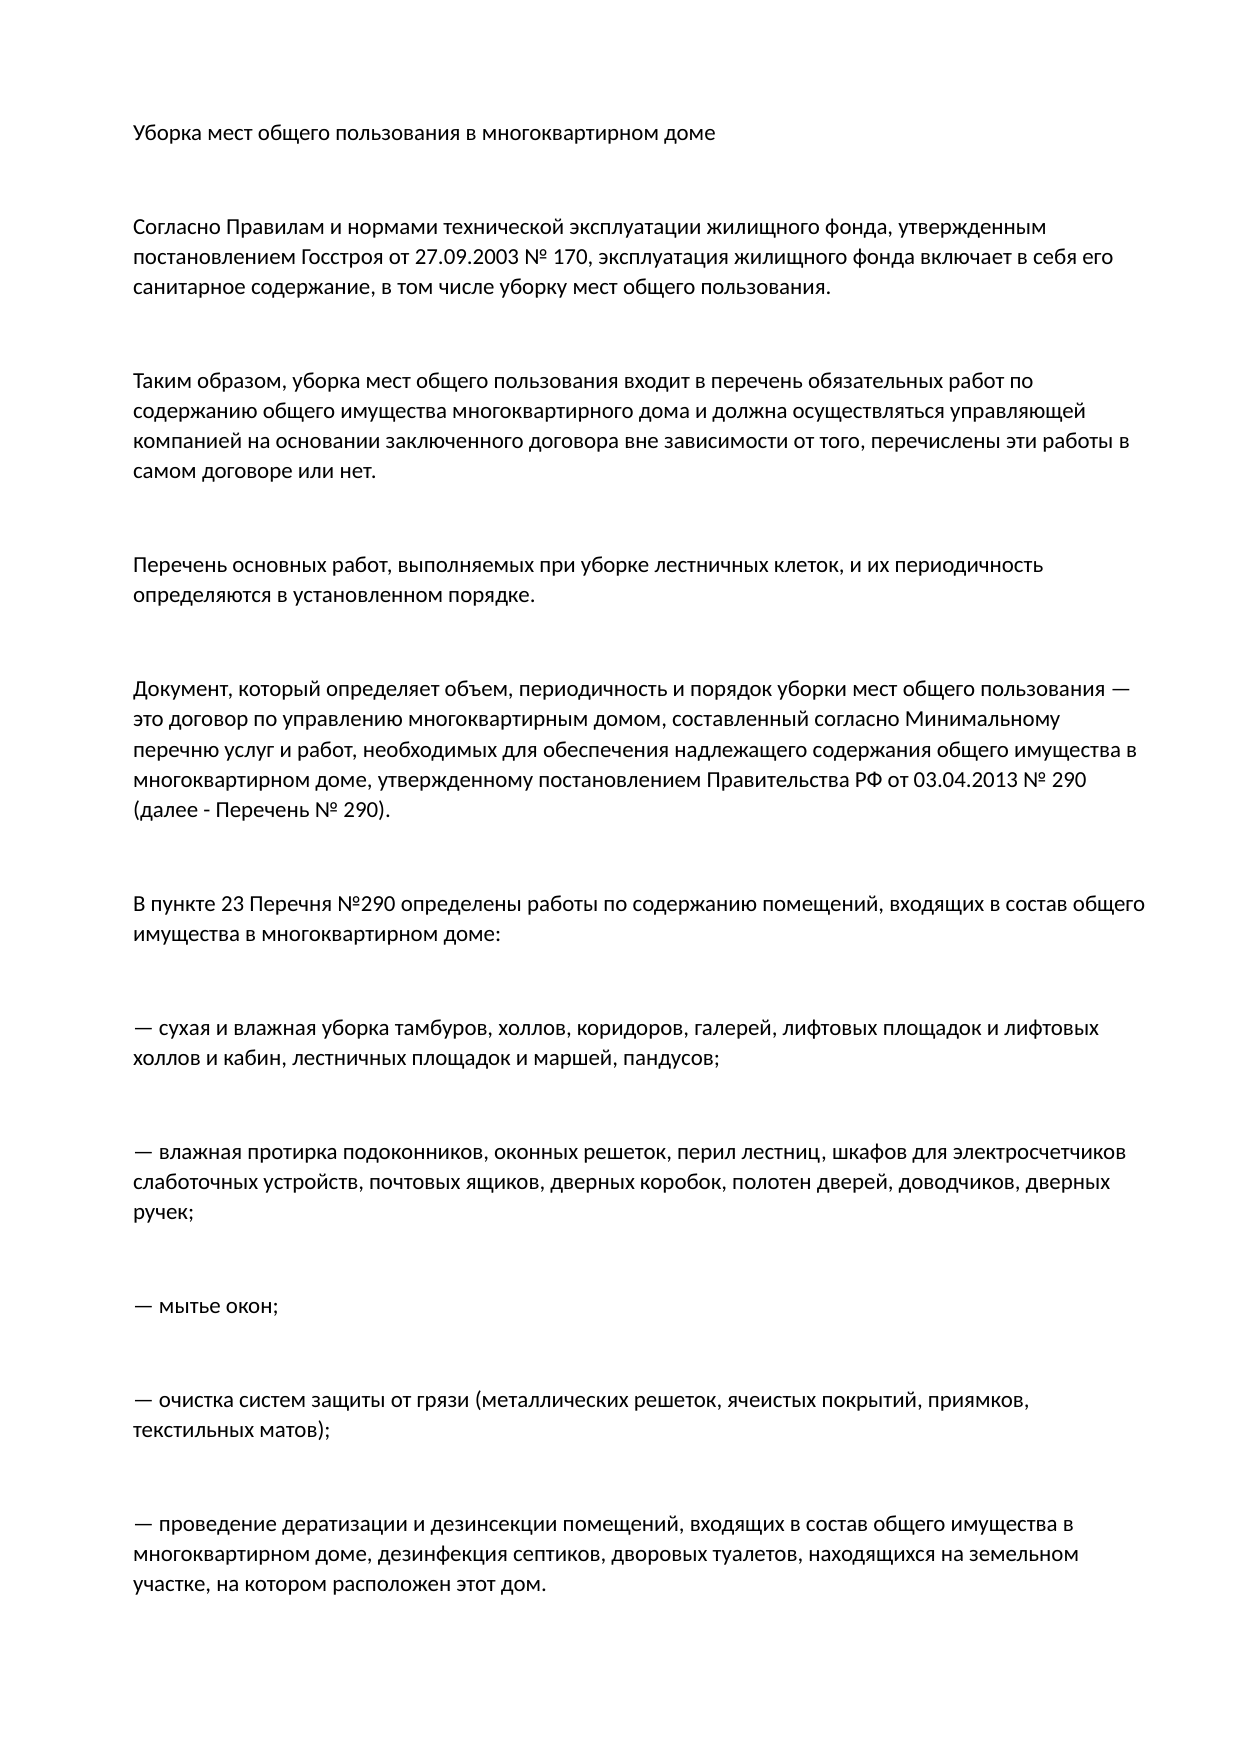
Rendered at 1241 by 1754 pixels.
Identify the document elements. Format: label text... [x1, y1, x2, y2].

text Перечень основных работ, выполняемых при уборке лестничных клеток, и их периодичность определяются в установленном порядке. [133, 550, 1152, 609]
text — влажная протирка подоконников, оконных решеток, перил лестниц, шкафов для электросчетчиков слаботочных устройств, почтовых ящиков, дверных коробок, полотен дверей, доводчиков, дверных ручек; [133, 1137, 1152, 1225]
text — проведение дератизации и дезинсекции помещений, входящих в состав общего имущества в многоквартирном доме, дезинфекция септиков, дворовых туалетов, находящихся на земельном участке, на котором расположен этот дом. [133, 1509, 1152, 1597]
text — мытье окон; [133, 1291, 1152, 1319]
text Документ, который определяет объем, периодичность и порядок уборки мест общего пользования — это договор по управлению многоквартирным домом, составленный согласно Минимальному перечню услуг и работ, необходимых для обеспечения надлежащего содержания общего имущества в многоквартирном доме, утвержденному постановлением Правительства РФ от 03.04.2013 № 290 (далее - Перечень № 290). [133, 674, 1152, 823]
text Уборка мест общего пользования в многоквартирном доме [133, 118, 1152, 146]
text — сухая и влажная уборка тамбуров, холлов, коридоров, галерей, лифтовых площадок и лифтовых холлов и кабин, лестничных площадок и маршей, пандусов; [133, 1013, 1152, 1071]
text Согласно Правилам и нормами технической эксплуатации жилищного фонда, утвержденным постановлением Госстроя от 27.09.2003 № 170, эксплуатация жилищного фонда включает в себя его санитарное содержание, в том числе уборку мест общего пользования. [133, 212, 1152, 300]
text Таким образом, уборка мест общего пользования входит в перечень обязательных работ по содержанию общего имущества многоквартирного дома и должна осуществляться управляющей компанией на основании заключенного договора вне зависимости от того, перечислены эти работы в самом договоре или нет. [133, 366, 1152, 485]
text В пункте 23 Перечня №290 определены работы по содержанию помещений, входящих в состав общего имущества в многоквартирном доме: [133, 889, 1152, 947]
text — очистка систем защиты от грязи (металлических решеток, ячеистых покрытий, приямков, текстильных матов); [133, 1385, 1152, 1443]
